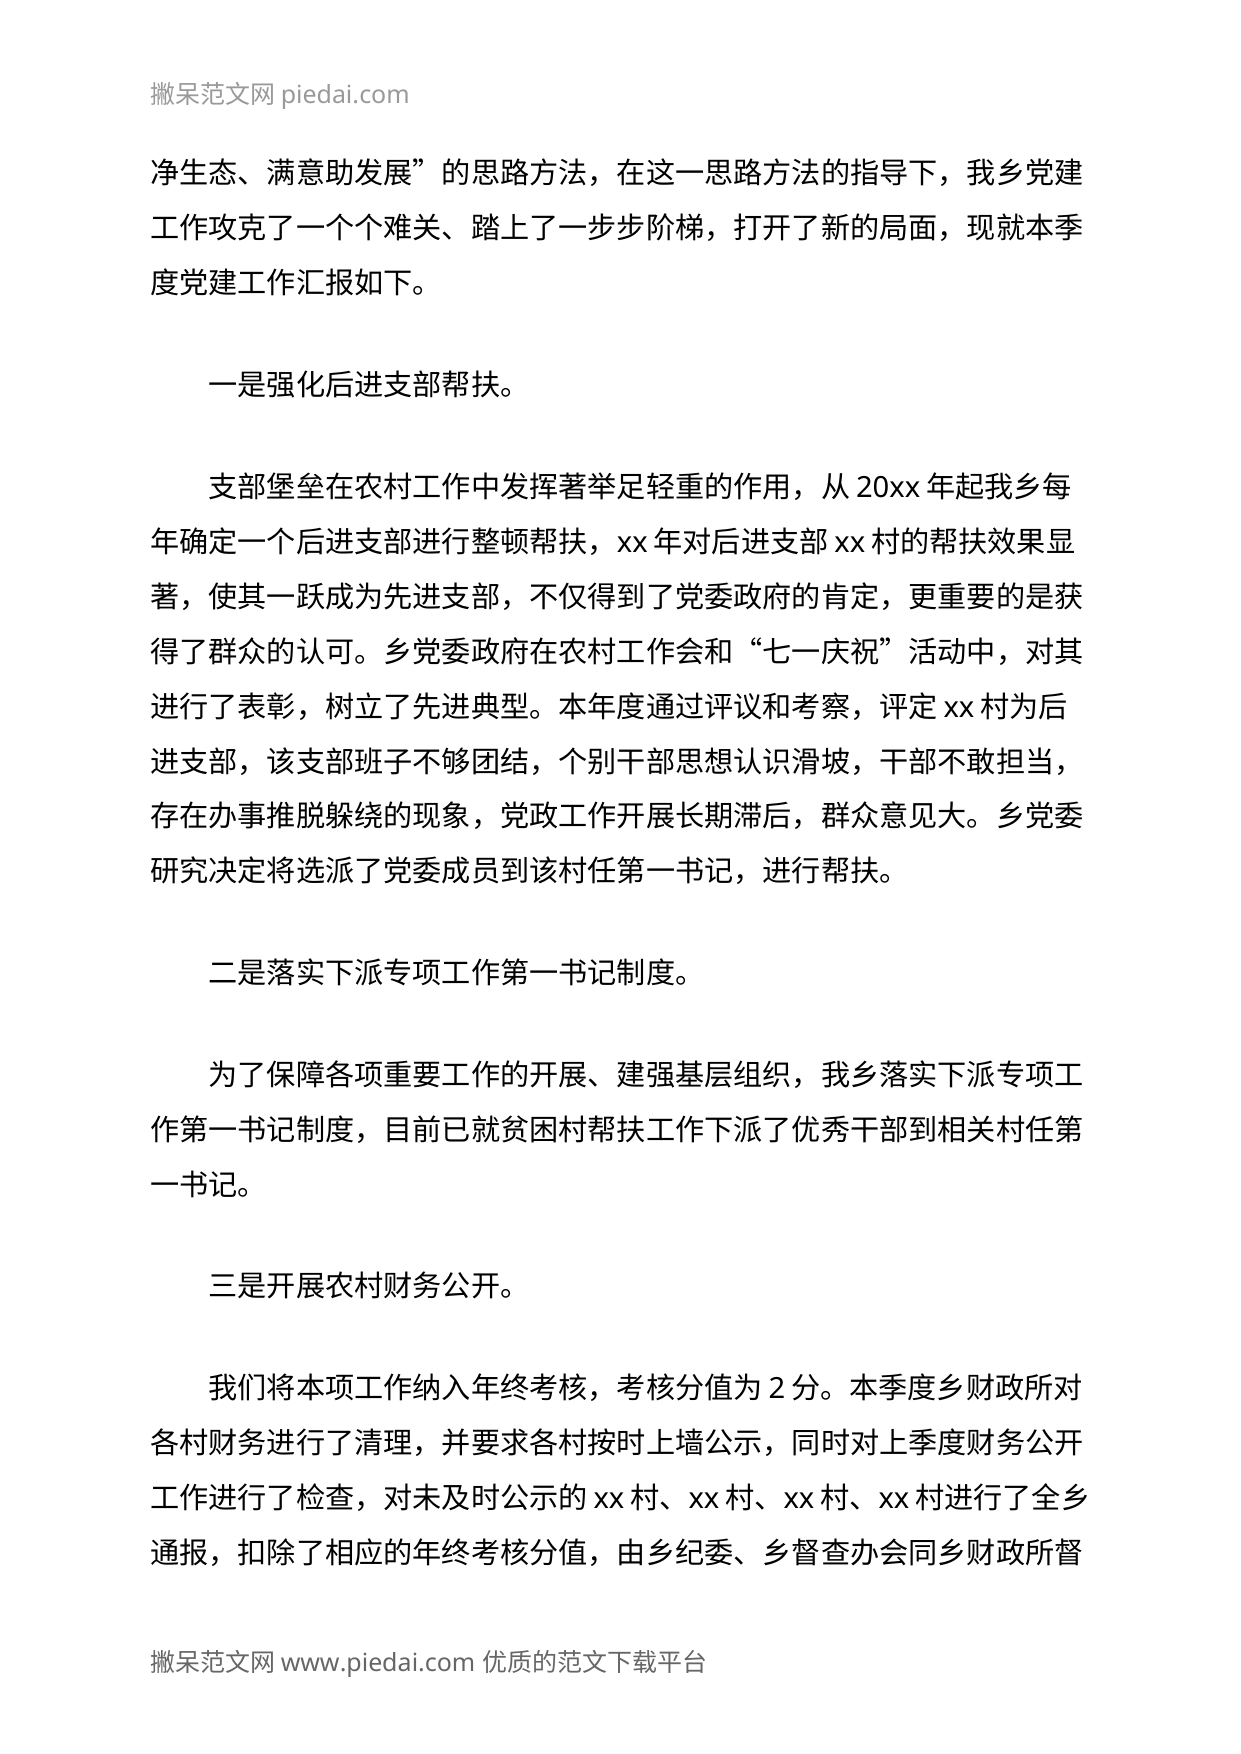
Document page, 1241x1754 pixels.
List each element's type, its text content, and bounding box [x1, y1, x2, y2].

text 为了保障各项重要工作的开展、建强基层组织，我乡落实下派专项工作第一书记制度，目前已就贫困村帮扶工作下派了优秀干部到相关村任第一书记。 [150, 1051, 1090, 1203]
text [150, 1365, 1090, 1572]
text 支部堡垒在农村工作中发挥著举足轻重的作用，从20xx年起我乡每年确定一个后进支部进行整顿帮扶，xx年对后进支部xx村的帮扶效果显著，使其一跃成为先进支部，不仅得到了党委政府的肯定，更重要的是获得了群众的认可。乡党委政府在农村工作会和“七一庆祝”活动中，对其进行了表彰，树立了先进典型。本年度通过评议和考察，评定xx村为后进支部，该支部班子不够团结，个别干部思想认识滑坡，干部不敢担当，存在办事推脱躲绕的现象，党政工作开展长期滞后，群众意见大。乡党委研究决定将选派了党委成员到该村任第一书记，进行帮扶。 [150, 463, 1090, 890]
text 一是强化后进支部帮扶。 [150, 362, 1090, 404]
text 三是开展农村财务公开。 [150, 1263, 1090, 1305]
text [150, 150, 1090, 302]
text 二是落实下派专项工作第一书记制度。 [150, 950, 1090, 992]
